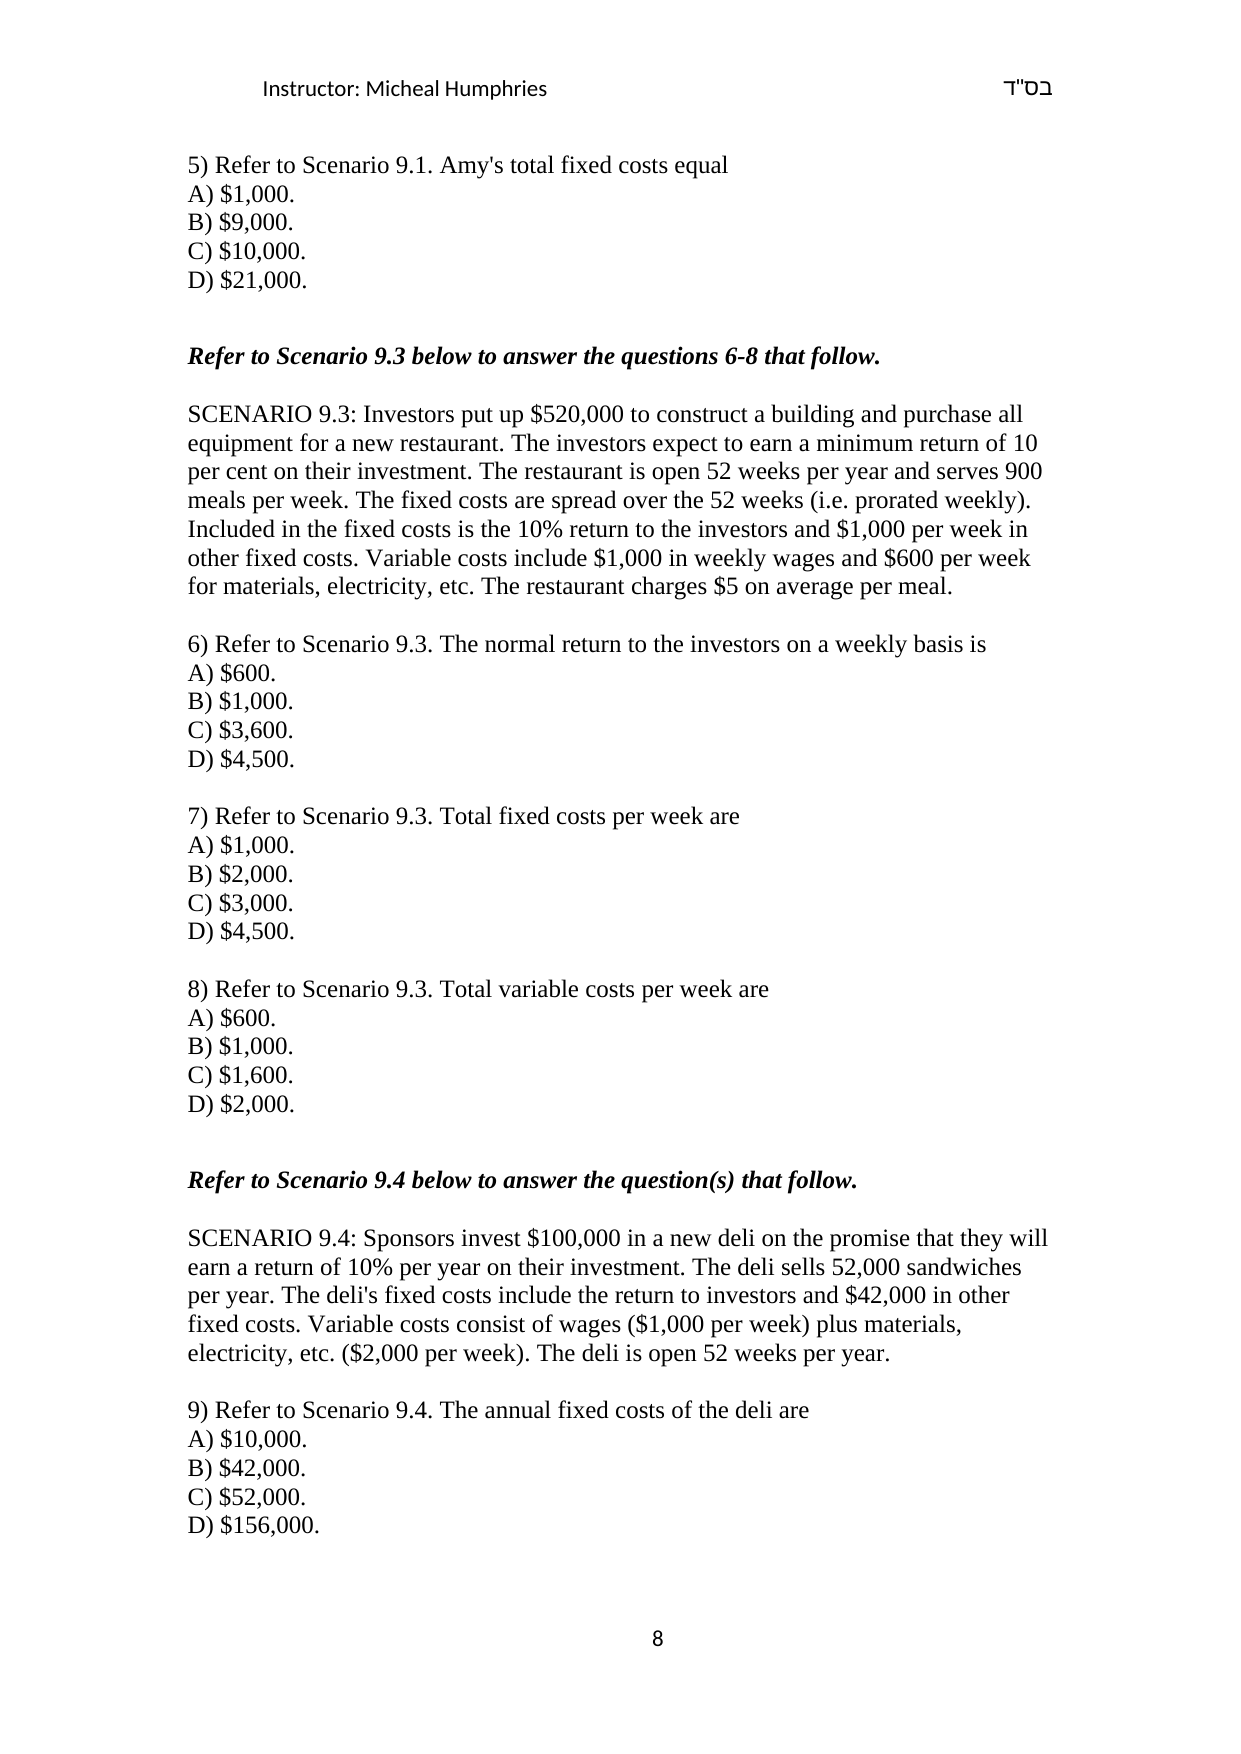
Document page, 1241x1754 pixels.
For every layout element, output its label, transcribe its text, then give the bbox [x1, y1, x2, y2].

text C) $10,000. [187, 236, 1053, 265]
text D) $156,000. [187, 1510, 1053, 1539]
text A) $10,000. [187, 1424, 1053, 1453]
text B) $9,000. [187, 207, 1053, 236]
text B) $1,000. [187, 686, 1053, 715]
text C) $3,600. [187, 715, 1053, 744]
text A) $1,000. [187, 830, 1053, 859]
text SCENARIO 9.3: Investors put up $520,000 to construct a building and purchase all equipment for a new restaurant. The investors expect to earn a minimum return of 10 per cent on their investment. The restaurant is open 52 weeks per year and serves 900 meals per week. The fixed costs are spread over the 52 weeks (i.e. prorated weekly). Included in the fixed costs is the 10% return to the investors and $1,000 per week in other fixed costs. Variable costs include $1,000 in weekly wages and $600 per week for materials, electricity, etc. The restaurant charges $5 on average per meal. [187, 399, 1053, 600]
text SCENARIO 9.4: Sponsors invest $100,000 in a new deli on the promise that they will earn a return of 10% per year on their investment. The deli sells 52,000 sandwiches per year. The deli's fixed costs include the return to investors and $42,000 in other fixed costs. Variable costs consist of wages ($1,000 per week) plus materials, electricity, etc. ($2,000 per week). The deli is open 52 weeks per year. [187, 1223, 1053, 1367]
text B) $42,000. [187, 1453, 1053, 1482]
text C) $52,000. [187, 1482, 1053, 1510]
text D) $21,000. [187, 265, 1053, 294]
text D) $2,000. [187, 1089, 1053, 1118]
text B) $1,000. [187, 1031, 1053, 1060]
text A) $600. [187, 1003, 1053, 1031]
text C) $3,000. [187, 888, 1053, 916]
text Refer to Scenario 9.4 below to answer the question(s) that follow. [187, 1165, 1053, 1194]
text 6) Refer to Scenario 9.3. The normal return to the investors on a weekly basis is [187, 629, 1053, 658]
text 8) Refer to Scenario 9.3. Total variable costs per week are [187, 974, 1053, 1003]
text Refer to Scenario 9.3 below to answer the questions 6-8 that follow. [187, 341, 1053, 370]
text 7) Refer to Scenario 9.3. Total fixed costs per week are [187, 801, 1053, 830]
text A) $1,000. [187, 179, 1053, 207]
text 9) Refer to Scenario 9.4. The annual fixed costs of the deli are [187, 1395, 1053, 1424]
text D) $4,500. [187, 744, 1053, 773]
text B) $2,000. [187, 859, 1053, 888]
text D) $4,500. [187, 916, 1053, 945]
text C) $1,600. [187, 1060, 1053, 1089]
text A) $600. [187, 658, 1053, 686]
text 5) Refer to Scenario 9.1. Amy's total fixed costs equal [187, 150, 1053, 179]
